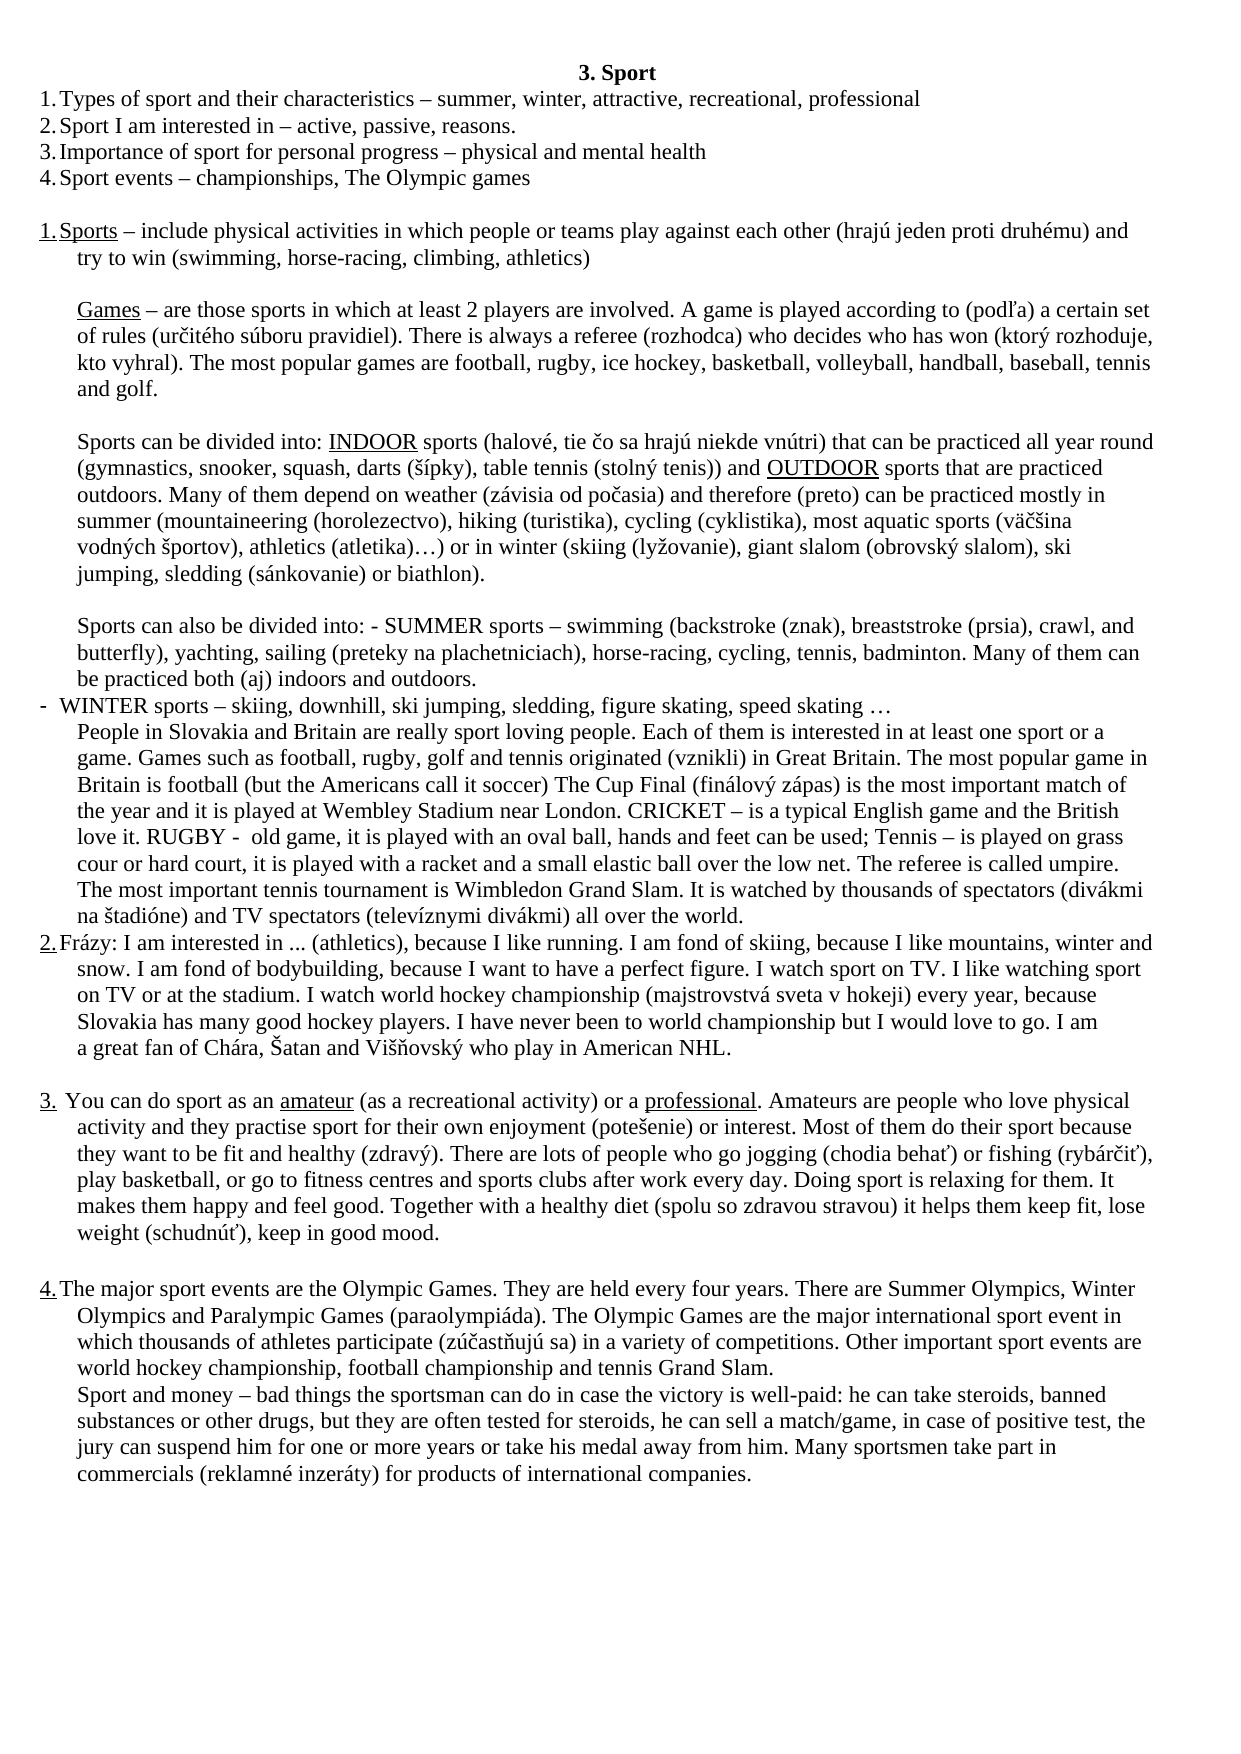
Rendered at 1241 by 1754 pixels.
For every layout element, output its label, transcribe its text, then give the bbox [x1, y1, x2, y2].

text Sports can be divided into: INDOOR sports (halové, tie čo sa hrajú niekde vnútri) that can be practiced all year round (gymnastics, snooker, squash, darts (šípky), table tennis (stolný tenis)) and OUTDOOR sports that are practiced outdoors. Many of them depend on weather (závisia od počasia) and therefore (preto) can be practiced mostly in summer (mountaineering (horolezectvo), hiking (turistika), cycling (cyklistika), most aquatic sports (väčšina vodných športov), athletics (atletika)…) or in winter (skiing (lyžovanie), giant slalom (obrovský slalom), ski jumping, sledding (sánkovanie) or biathlon). [77, 428, 1157, 586]
list Importance of sport for personal progress – physical and mental health [39, 138, 1157, 164]
list Sport events – championships, The Olympic games [39, 164, 1157, 191]
list Sports – include physical activities in which people or teams play against each other (hrajú jeden proti druhému) and try to win (swimming, horse-racing, climbing, athletics) [39, 217, 1157, 270]
list The major sport events are the Olympic Games. They are held every four years. There are Summer Olympics, Winter Olympics and Paralympic Games (paraolympiáda). The Olympic Games are the major international sport event in which thousands of athletes participate (zúčastňujú sa) in a variety of competitions. Other important sport events are world hockey championship, football championship and tennis Grand Slam. [39, 1275, 1157, 1381]
list WINTER sports – skiing, downhill, ski jumping, sledding, figure skating, speed skating … [39, 692, 1157, 718]
text Sports can also be divided into: - SUMMER sports – swimming (backstroke (znak), breaststroke (prsia), crawl, and butterfly), yachting, sailing (preteky na plachetniciach), horse-racing, cycling, tennis, badminton. Many of them can be practiced both (aj) indoors and outdoors. [77, 612, 1157, 692]
list You can do sport as an amateur (as a recreational activity) or a professional. Amateurs are people who love physical activity and they practise sport for their own enjoyment (potešenie) or interest. Most of them do their sport because they want to be fit and healthy (zdravý). There are lots of people who go jogging (chodia behať) or fishing (rybárčiť), play basketball, or go to fitness centres and sports clubs after work every day. Doing sport is relaxing for them. It makes them happy and feel good. Together with a healthy diet (spolu so zdravou stravou) it helps them keep fit, lose weight (schudnúť), keep in good mood. [39, 1087, 1157, 1245]
list Frázy: I am interested in ... (athletics), because I like running. I am fond of skiing, because I like mountains, winter and snow. I am fond of bodybuilding, because I want to have a perfect figure. I watch sport on TV. I like watching sport on TV or at the stadium. I watch world hockey championship (majstrovstvá sveta v hokeji) every year, because Slovakia has many good hockey players. I have never been to world championship but I would love to go. I am a great fan of Chára, Šatan and Višňovský who play in American NHL. [39, 929, 1157, 1061]
list Types of sport and their characteristics – summer, winter, attractive, recreational, professional [39, 85, 1157, 112]
list Sport I am interested in – active, passive, reasons. [39, 112, 1157, 138]
text Sport and money – bad things the sportsman can do in case the victory is well-paid: he can take steroids, banned substances or other drugs, but they are often tested for steroids, he can sell a match/game, in case of positive test, the jury can suspend him for one or more years or take his medal away from him. Many sportsmen take part in commercials (reklamné inzeráty) for products of international companies. [77, 1381, 1157, 1486]
text Games – are those sports in which at least 2 players are involved. A game is played according to (podľa) a certain set of rules (určitého súboru pravidiel). There is always a referee (rozhodca) who decides who has won (ktorý rozhoduje, kto vyhral). The most popular games are football, rugby, ice hockey, basketball, volleyball, handball, baseball, tennis and golf. [77, 296, 1157, 402]
text People in Slovakia and Britain are really sport loving people. Each of them is interested in at least one sport or a game. Games such as football, rugby, golf and tennis originated (vznikli) in Great Britain. The most popular game in Britain is football (but the Americans call it soccer) The Cup Final (finálový zápas) is the most important match of the year and it is played at Wembley Stadium near London. CRICKET – is a typical English game and the British love it. RUGBY - old game, it is played with an oval ball, hands and feet can be used; Tennis – is played on grass cour or hard court, it is played with a racket and a small elastic ball over the low net. The referee is called umpire. The most important tennis tournament is Wimbledon Grand Slam. It is watched by thousands of spectators (divákmi na štadióne) and TV spectators (televíznymi divákmi) all over the world. [77, 718, 1157, 929]
text 3. Sport [77, 59, 1157, 85]
